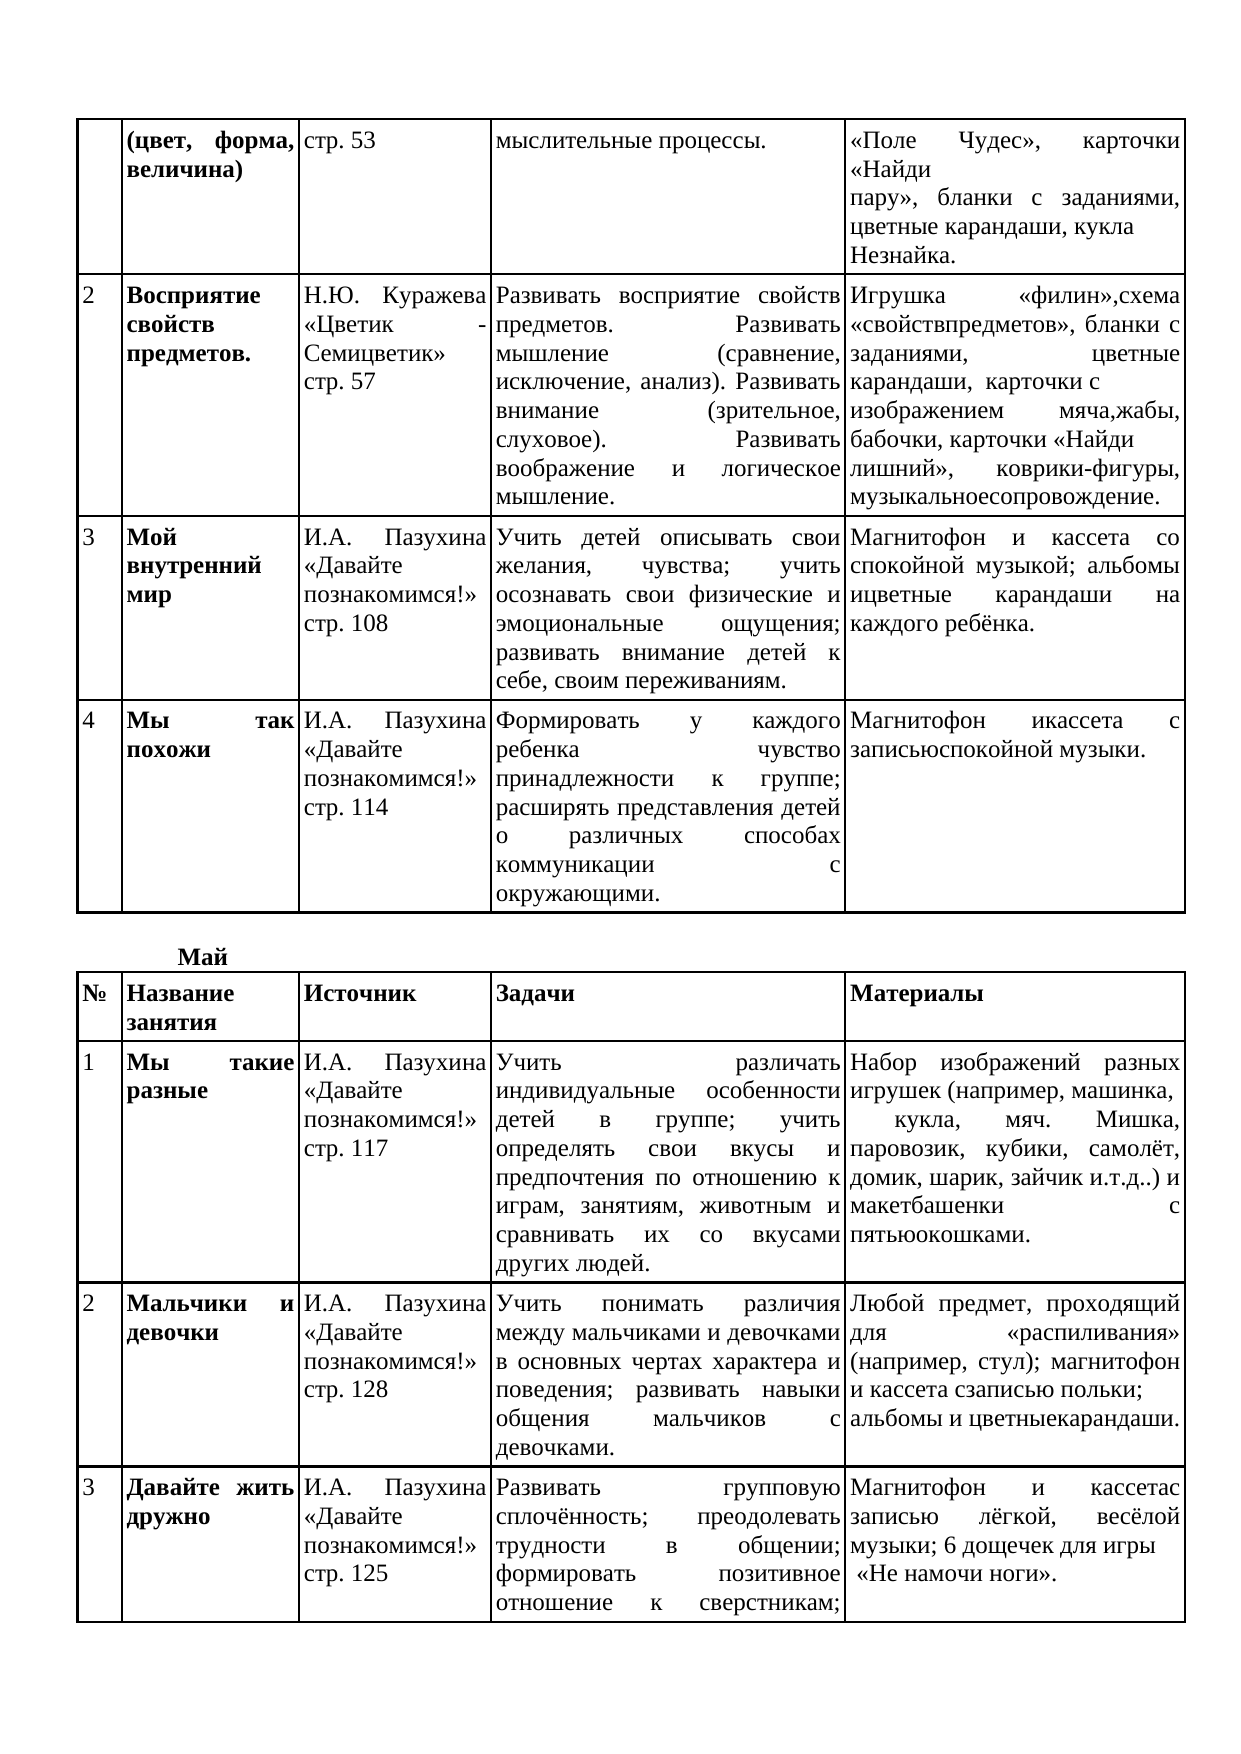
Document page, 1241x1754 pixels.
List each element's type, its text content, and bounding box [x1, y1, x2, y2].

table_cell Мы так похожи [123, 701, 298, 911]
table_cell Развивать восприятие свойств предметов. Развивать мышление (сравнение, исключение, анализ). Развивать внимание (зрительное, слуховое). Развивать воображение и логическое мышление. [492, 275, 844, 515]
table_header Материалы [846, 973, 1184, 1040]
table_cell Мой внутренний мир [123, 517, 298, 699]
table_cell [300, 120, 490, 273]
table_cell И.А. Пазухина «Давайте познакомимся!» стр. 108 [300, 517, 490, 699]
table_cell Учить различать индивидуальные особенности детей в группе; учить определять свои вкусы и предпочтения по отношению к играм, занятиям, животным и сравнивать их со вкусами других людей. [492, 1042, 844, 1281]
table_cell Учить понимать различия между мальчиками и девочками в основных чертах характера и поведения; развивать навыки общения мальчиков с девочками. [492, 1284, 844, 1465]
table_cell Н.Ю. Куражева «Цветик - Семицветик» стр. 57 [300, 275, 490, 515]
table_cell 3 [79, 517, 121, 699]
text Май [177, 942, 1152, 971]
table_cell Давайте жить дружно [123, 1468, 298, 1621]
table_cell И.А. Пазухина «Давайте познакомимся!» стр. 128 [300, 1284, 490, 1465]
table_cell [300, 1468, 490, 1621]
table_header Задачи [492, 973, 844, 1040]
table_header № [79, 973, 121, 1040]
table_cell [846, 120, 1184, 273]
table_cell И.А. Пазухина «Давайте познакомимся!» стр. 114 [300, 701, 490, 911]
table_cell Магнитофон и кассета со спокойной музыкой; альбомы ицветные карандаши на каждого ребёнка. [846, 517, 1184, 699]
table_cell 2 [79, 275, 121, 515]
table_cell Мальчики и девочки [123, 1284, 298, 1465]
table_cell Набор изображений разных игрушек (например, машинка, кукла, мяч. Мишка, паровозик, кубики, самолёт, домик, шарик, зайчик и.т.д..) и макетбашенки с пятьюокошками. [846, 1042, 1184, 1281]
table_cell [492, 120, 844, 273]
table_cell Магнитофон икассета с записьюспокойной музыки. [846, 701, 1184, 911]
table_header Название занятия [123, 973, 298, 1040]
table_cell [846, 1468, 1184, 1621]
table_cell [492, 1468, 844, 1621]
table_cell Мы такие разные [123, 1042, 298, 1281]
table_cell Игрушка «филин»,схема «свойствпредметов», бланки с заданиями, цветные карандаши, карточки с изображением мяча,жабы, бабочки, карточки «Найди лишний», коврики-фигуры, музыкальноесопровождение. [846, 275, 1184, 515]
table_cell 1 [79, 120, 121, 273]
table_cell Формировать у каждого ребенка чувство принадлежности к группе; расширять представления детей о различных способах коммуникации с окружающими. [492, 701, 844, 911]
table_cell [123, 120, 298, 273]
table_cell 1 [79, 1042, 121, 1281]
table_cell 2 [79, 1284, 121, 1465]
table_cell И.А. Пазухина «Давайте познакомимся!» стр. 117 [300, 1042, 490, 1281]
table_cell 3 [79, 1468, 121, 1621]
table_header Источник [300, 973, 490, 1040]
table_cell 4 [79, 701, 121, 911]
table_cell Учить детей описывать свои желания, чувства; учить осознавать свои физические и эмоциональные ощущения; развивать внимание детей к себе, своим переживаниям. [492, 517, 844, 699]
table_cell Любой предмет, проходящий для «распиливания» (например, стул); магнитофон и кассета сзаписью польки; альбомы и цветныекарандаши. [846, 1284, 1184, 1465]
table_cell Восприятие свойств предметов. [123, 275, 298, 515]
